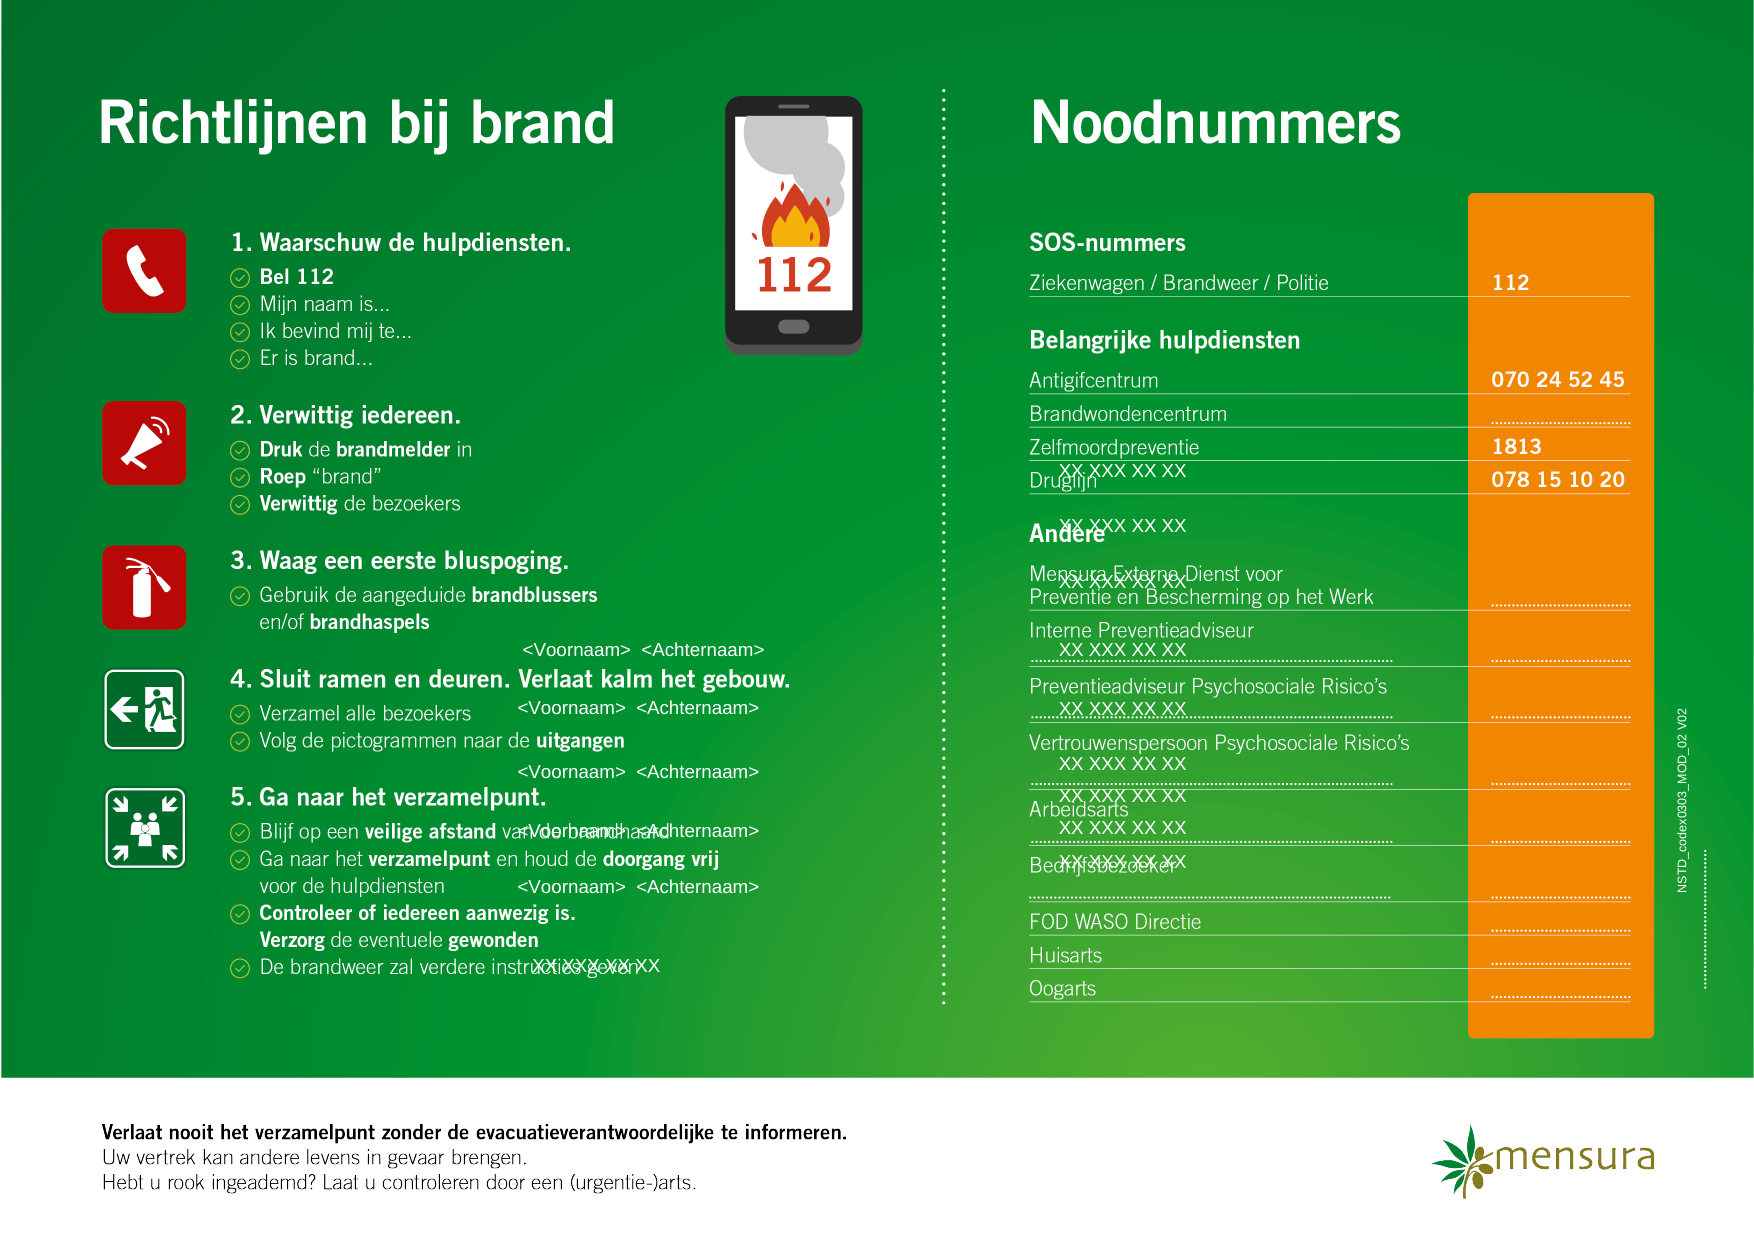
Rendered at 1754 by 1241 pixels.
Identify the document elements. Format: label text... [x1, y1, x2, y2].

text XX XXX XX XX [1058, 617, 1427, 660]
text XX XXX XX XX [1058, 817, 1427, 838]
text <Voornaam> <Achternaam> [517, 739, 991, 782]
text XX XXX XX XX [1058, 493, 1427, 537]
text XX XXX XX XX [1058, 785, 1427, 806]
text <Voornaam> <Achternaam> [517, 799, 991, 842]
text <Voornaam> <Achternaam> [517, 617, 983, 661]
text XX XXX XX XX [532, 955, 991, 976]
text XX XXX XX XX [1058, 851, 1427, 872]
text XX XXX XX XX [1058, 459, 1427, 481]
text <Voornaam> <Achternaam> [517, 876, 991, 897]
picture [1, 0, 1754, 1239]
text <Voornaam> <Achternaam> [517, 696, 991, 718]
text XX XXX XX XX [1058, 753, 1427, 774]
text XX XXX XX XX [1058, 698, 1427, 719]
text XX XXX XX XX [1058, 549, 1427, 592]
table_header NSTD_codex0303_MOD_02 V02 [1652, 609, 1711, 919]
